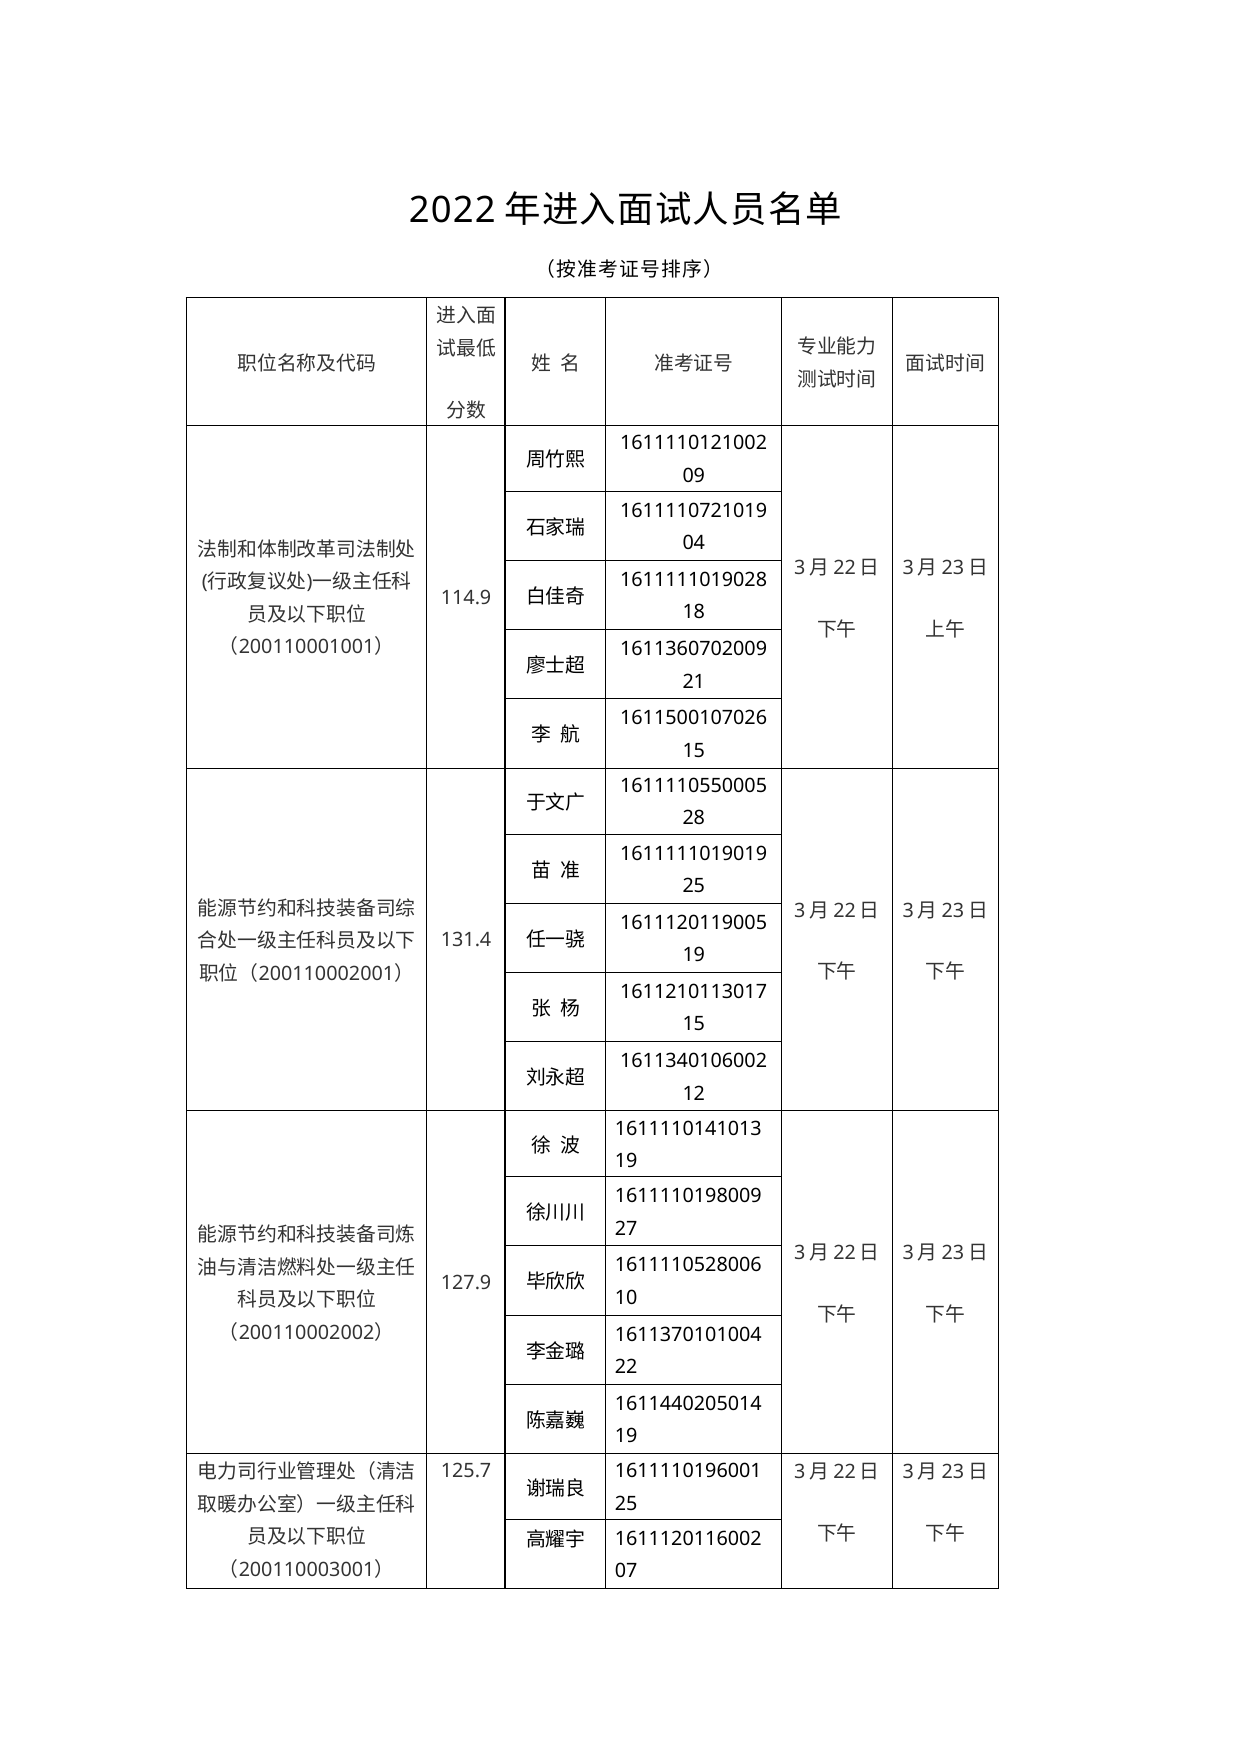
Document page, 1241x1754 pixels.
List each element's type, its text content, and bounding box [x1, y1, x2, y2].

table_cell 161111019600125 [606, 1454, 781, 1519]
table_cell 161137010100422 [606, 1316, 781, 1384]
table_cell 161111055000528 [606, 769, 781, 833]
table_cell 161111101902818 [606, 561, 781, 629]
table_cell 能源节约和科技装备司炼油与清洁燃料处一级主任科员及以下职位（200110002002） [187, 1111, 426, 1453]
table_header 准考证号 [606, 298, 781, 425]
text 2022年进入面试人员名单 [187, 174, 1053, 239]
text （按准考证号排序） [187, 252, 1053, 284]
table_cell 廖士超 [506, 630, 605, 698]
table_cell 114.9 [427, 426, 504, 767]
table_cell 周竹熙 [506, 426, 605, 491]
table_cell 161112011900519 [606, 904, 781, 972]
table_cell 161111101901925 [606, 835, 781, 903]
table_cell 3月23日 上午 [893, 426, 998, 767]
table_cell 任一骁 [506, 904, 605, 972]
table_cell 能源节约和科技装备司综合处一级主任科员及以下职位（200110002001） [187, 769, 426, 1110]
table_header 面试时间 [893, 298, 998, 425]
table_cell 125.7 [427, 1454, 504, 1588]
table_cell 苗 准 [506, 835, 605, 903]
table_cell 161111014101319 [606, 1111, 781, 1176]
table_header 姓 名 [506, 298, 605, 425]
table_cell 石家瑞 [506, 492, 605, 560]
table_cell 161144020501419 [606, 1385, 781, 1453]
table_cell 白佳奇 [506, 561, 605, 629]
table_header 职位名称及代码 [187, 298, 426, 425]
table_cell 刘永超 [506, 1042, 605, 1110]
table_cell 徐 波 [506, 1111, 605, 1176]
table_cell 张 杨 [506, 973, 605, 1041]
table_cell 127.9 [427, 1111, 504, 1453]
table_cell 3月22日 下午 [782, 769, 892, 1110]
table_cell 161111072101904 [606, 492, 781, 560]
table_cell 法制和体制改革司法制处(行政复议处)一级主任科员及以下职位（200110001001） [187, 426, 426, 767]
table_cell 161111012100209 [606, 426, 781, 491]
table_cell 161150010702615 [606, 699, 781, 767]
table_cell 毕欣欣 [506, 1246, 605, 1314]
table_header 进入面试最低 分数 [427, 298, 504, 425]
table_cell 高耀宇 [506, 1520, 605, 1588]
table_cell 李金璐 [506, 1316, 605, 1384]
table_cell 3月22日 下午 [782, 1454, 892, 1588]
table_cell 161134010600212 [606, 1042, 781, 1110]
table_cell 3月22日 下午 [782, 426, 892, 767]
table_cell 161111019800927 [606, 1177, 781, 1245]
table_cell 谢瑞良 [506, 1454, 605, 1519]
table_cell 3月23日 下午 [893, 1454, 998, 1588]
table_cell 161136070200921 [606, 630, 781, 698]
table_cell 陈嘉巍 [506, 1385, 605, 1453]
table_cell 3月23日 下午 [893, 1111, 998, 1453]
table_cell 于文广 [506, 769, 605, 833]
table_header 专业能力测试时间 [782, 298, 892, 425]
table_cell 131.4 [427, 769, 504, 1110]
table_cell 161121011301715 [606, 973, 781, 1041]
table_cell 161111052800610 [606, 1246, 781, 1314]
table_cell 李 航 [506, 699, 605, 767]
table_cell 电力司行业管理处（清洁取暖办公室）一级主任科员及以下职位（200110003001） [187, 1454, 426, 1588]
table_cell 161112011600207 [606, 1520, 781, 1588]
table_cell 3月22日 下午 [782, 1111, 892, 1453]
table_cell 3月23日 下午 [893, 769, 998, 1110]
table_cell 徐川川 [506, 1177, 605, 1245]
